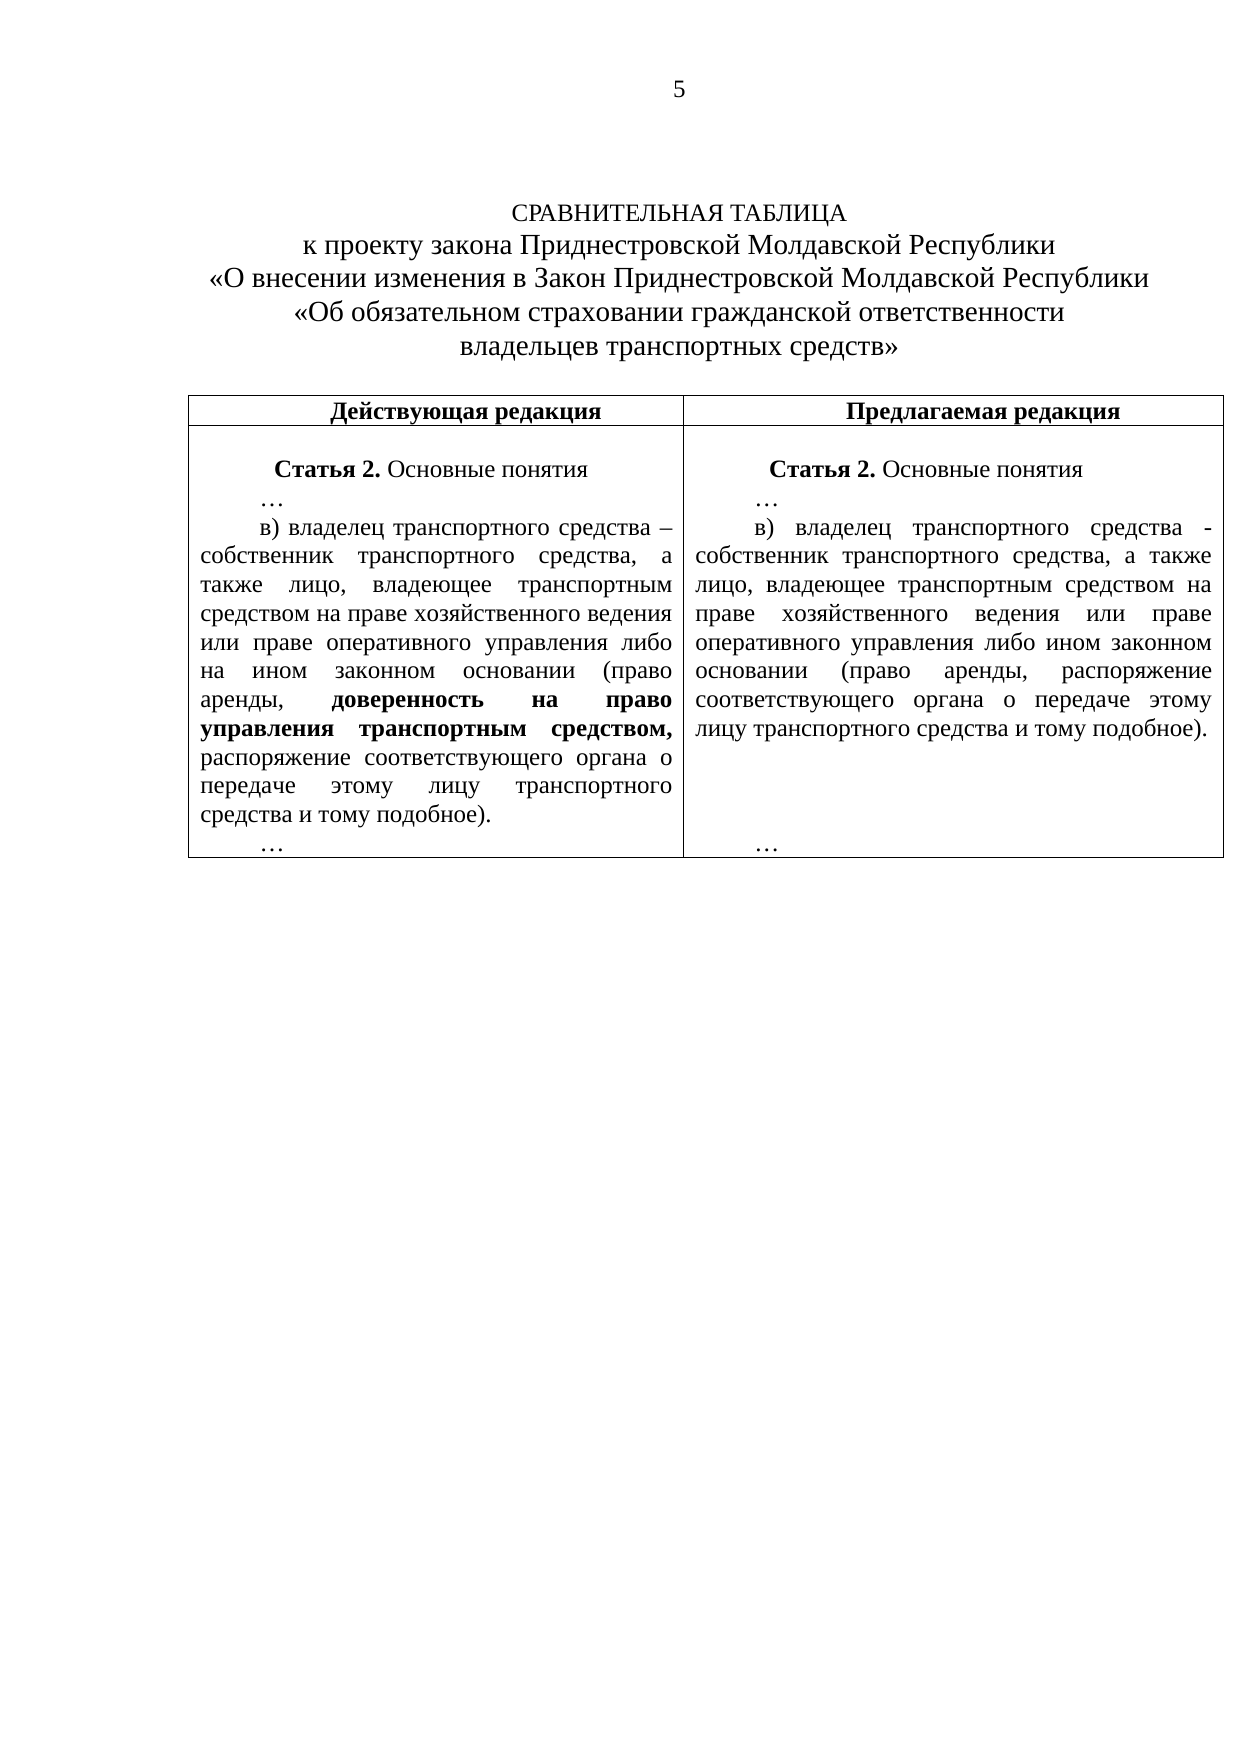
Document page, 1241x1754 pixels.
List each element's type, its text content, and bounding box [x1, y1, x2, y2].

table_header Предлагаемая редакция [684, 396, 1223, 424]
table_header Действующая редакция [189, 396, 683, 424]
text к проекту закона Приднестровской Молдавской Республики [177, 227, 1181, 261]
subtitle СРАВНИТЕЛЬНАЯ ТАБЛИЦА [177, 198, 1181, 227]
table_cell Статья 2. Основные понятия … в) владелец транспортного средства – собственник транспортного средства, а также лицо, владеющее транспортным средством на праве хозяйственного ведения или праве оперативного управления либо на ином законном основании (право аренды, доверенность на право управления транспортным средством, распоряжение соответствующего органа о передаче этому лицу транспортного средства и тому подобное). … [189, 426, 683, 857]
text «О внесении изменения в Закон Приднестровской Молдавской Республики [177, 261, 1181, 294]
text «Об обязательном страховании гражданской ответственности [177, 294, 1181, 328]
text владельцев транспортных средств» [177, 328, 1181, 361]
table_cell Статья 2. Основные понятия … в) владелец транспортного средства - собственник транспортного средства, а также лицо, владеющее транспортным средством на праве хозяйственного ведения или праве оперативного управления либо ином законном основании (право аренды, распоряжение соответствующего органа о передаче этому лицу транспортного средства и тому подобное). … [684, 426, 1223, 857]
